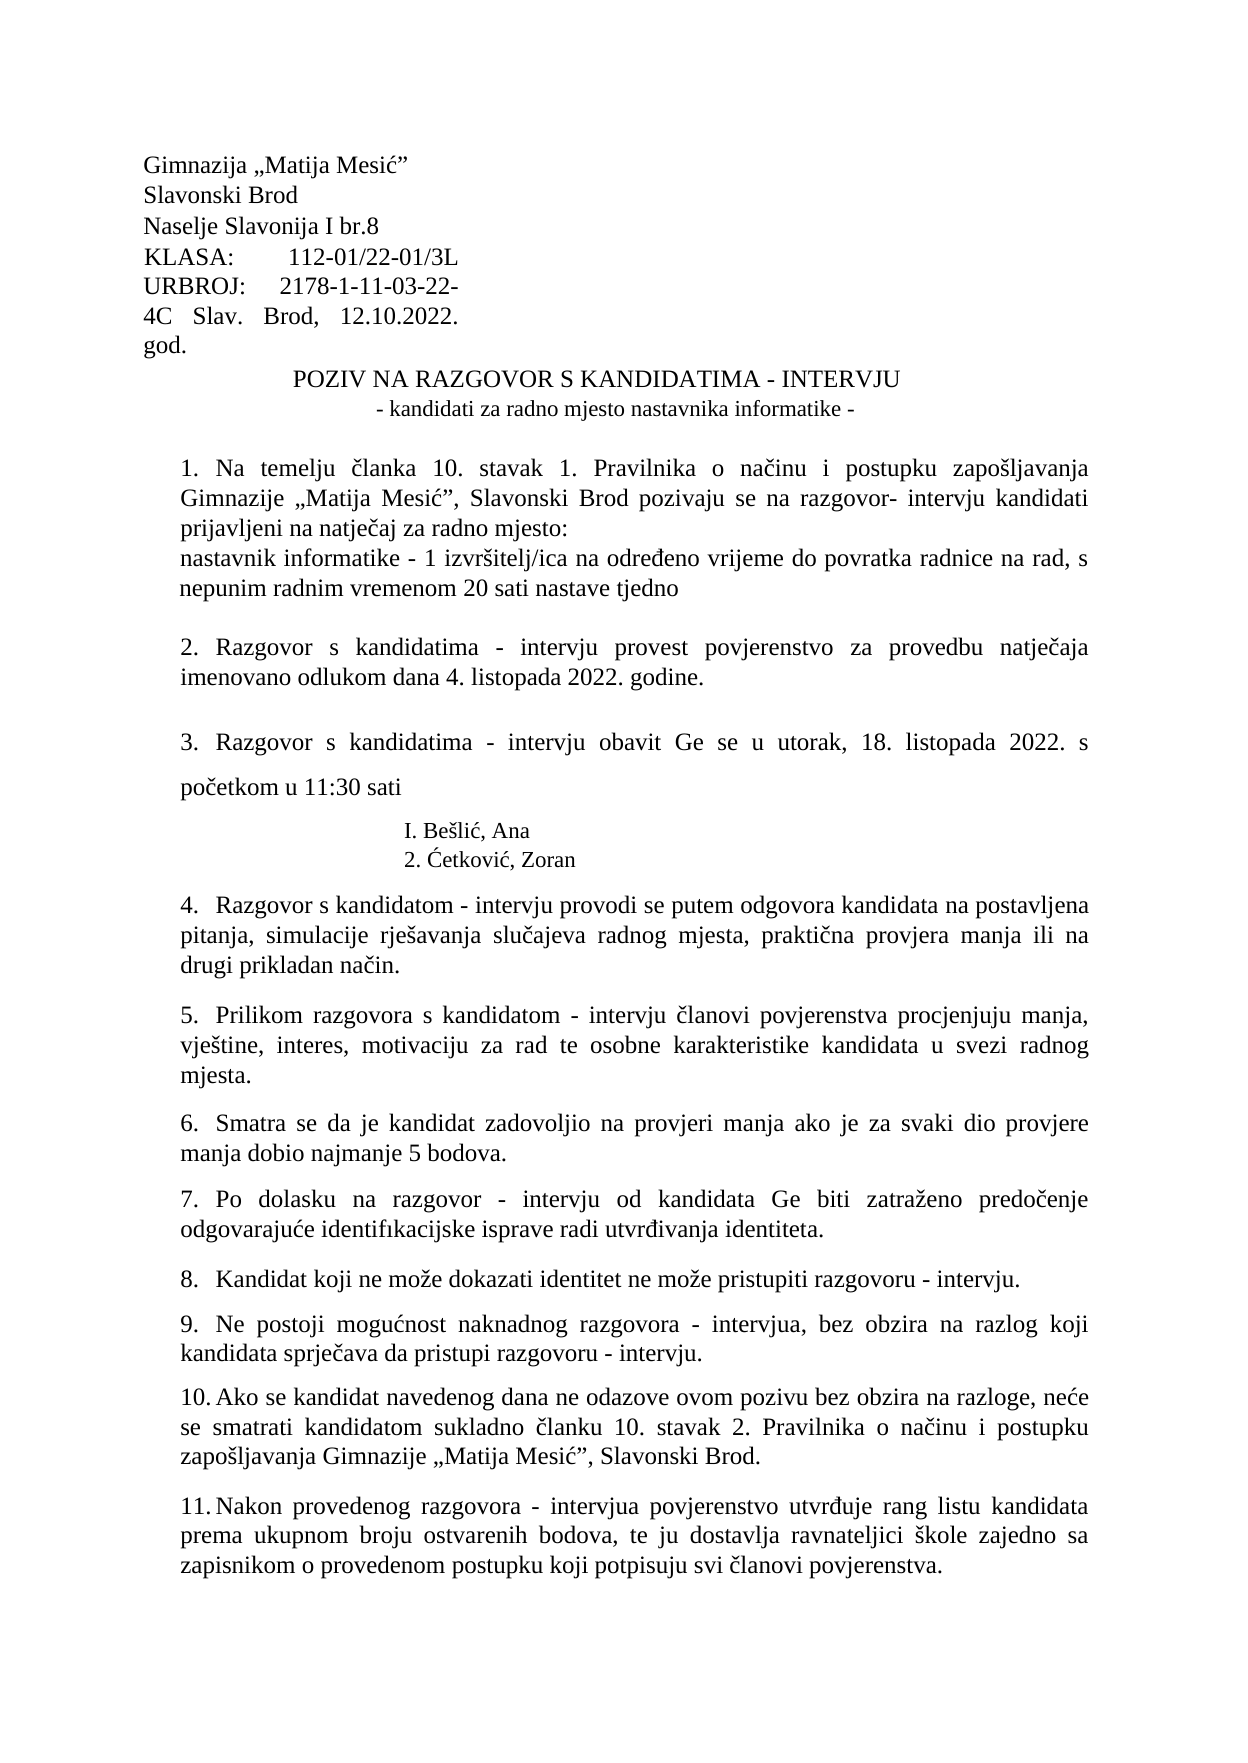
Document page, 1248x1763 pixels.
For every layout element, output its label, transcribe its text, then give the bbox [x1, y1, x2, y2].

list Ako se kandidat navedenog dana ne odazove ovom pozivu bez obzira na razloge, neće se smatrati kandidatom sukladno članku 10. stavak 2. Pravilnika o načinu i postupku zapošljavanja Gimnazije „Matija Mesić”, Slavonski Brod. [180, 1382, 1090, 1470]
subtitle POZIV NA RAZGOVOR S KANDIDATIMA - INTERVJU [105, 364, 1089, 393]
list Razgovor s kandidatima - intervju provest povjerenstvo za provedbu natječaja imenovano odlukom dana 4. listopada 2022. godine. [180, 632, 1090, 690]
list Ne postoji mogućnost naknadnog razgovora - intervjua, bez obzira na razlog koji kandidata sprječava da pristupi razgovoru - intervju. [180, 1309, 1090, 1367]
text - kandidati za radno mjesto nastavnika informatike - [142, 395, 1089, 422]
text Slavonski Brod [143, 181, 1090, 209]
text Gimnazija „Matija Mesić” [143, 150, 1090, 179]
list Smatra se da je kandidat zadovoljio na provjeri manja ako je za svaki dio provjere manja dobio najmanje 5 bodova. [180, 1108, 1090, 1167]
list Razgovor s kandidatima - intervju obavit Ge se u utorak, 18. listopada 2022. s početkom u 11:30 sati [180, 727, 1090, 800]
text 2. Ćetković, Zoran [404, 846, 1090, 872]
text KLASA: 112-01/22-01/3L URBROJ: 2178-1-11-03-22- 4C Slav. Brod, 12.10.2022. god. [143, 242, 459, 359]
list Nakon provedenog razgovora - intervjua povjerenstvo utvrđuje rang listu kandidata prema ukupnom broju ostvarenih bodova, te ju dostavlja ravnateljici škole zajedno sa zapisnikom o provedenom postupku koji potpisuju svi članovi povjerenstva. [180, 1491, 1090, 1579]
list Kandidat koji ne može dokazati identitet ne može pristupiti razgovoru - intervju. [180, 1264, 1090, 1293]
list Prilikom razgovora s kandidatom - intervju članovi povjerenstva procjenjuju manja, vještine, interes, motivaciju za rad te osobne karakteristike kandidata u svezi radnog mjesta. [180, 1001, 1090, 1088]
text nastavnik informatike - 1 izvršitelj/ica na određeno vrijeme do povratka radnice na rad, s nepunim radnim vremenom 20 sati nastave tjedno [179, 543, 1090, 602]
text I. Bešlić, Ana [404, 817, 1090, 844]
list Razgovor s kandidatom - intervju provodi se putem odgovora kandidata na postavljena pitanja, simulacije rješavanja slučajeva radnog mjesta, praktična provjera manja ili na drugi prikladan način. [180, 891, 1090, 978]
text Naselje Slavonija I br.8 [143, 211, 1090, 240]
list Po dolasku na razgovor - intervju od kandidata Ge biti zatraženo predočenje odgovarajuće identifıkacijske isprave radi utvrđivanja identiteta. [180, 1184, 1090, 1242]
list Na temelju članka 10. stavak 1. Pravilnika o načinu i postupku zapošljavanja Gimnazije „Matija Mesić”, Slavonski Brod pozivaju se na razgovor- intervju kandidati prijavljeni na natječaj za radno mjesto: [180, 453, 1090, 541]
